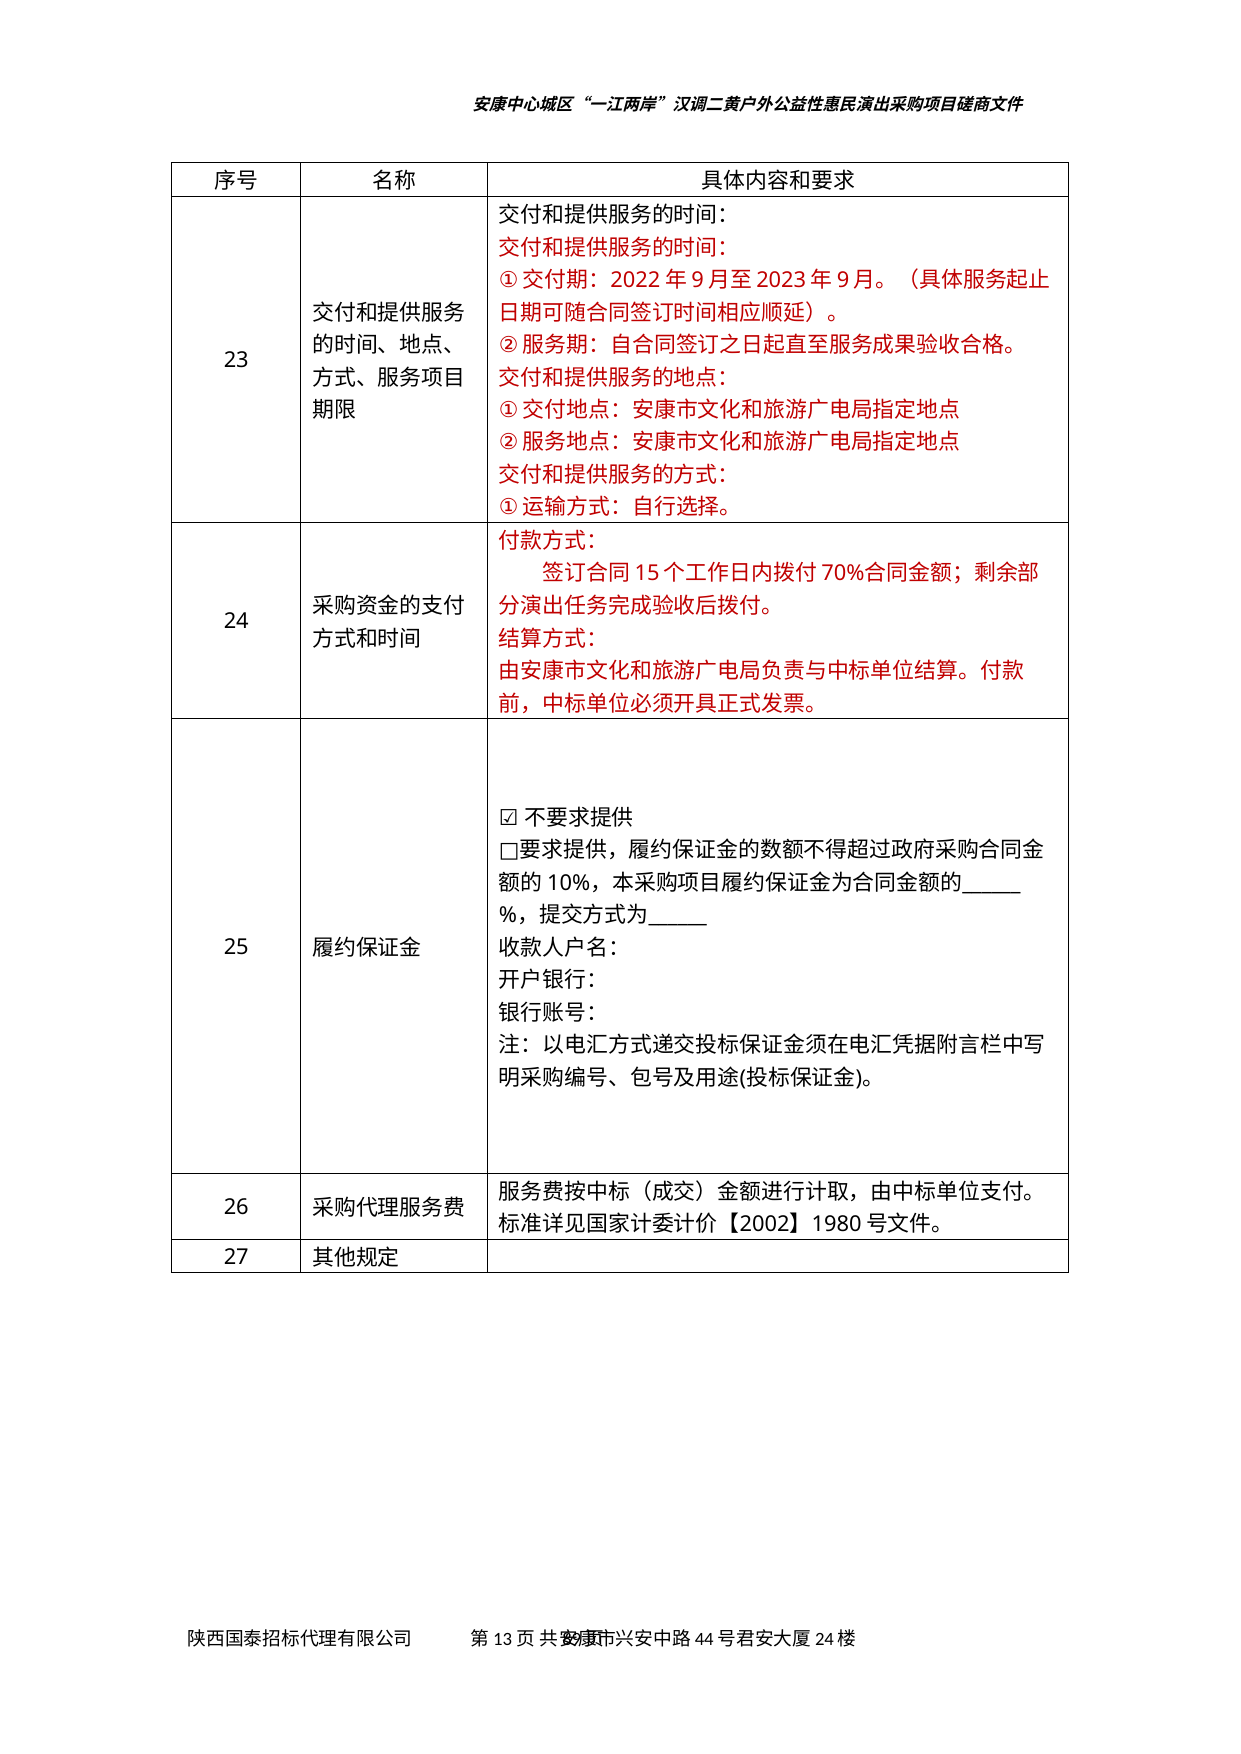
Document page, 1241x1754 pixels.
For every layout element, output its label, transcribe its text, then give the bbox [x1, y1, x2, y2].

table_cell 交付和提供服务的时间、地点、方式、服务项目期限 [301, 197, 487, 522]
table_header 具体内容和要求 [488, 163, 1068, 196]
table_cell 服务费按中标（成交）金额进行计取，由中标单位支付。标准详见国家计委计价【2002】1980号文件。 [488, 1174, 1068, 1239]
table_cell 付款方式： 签订合同15个工作日内拨付70%合同金额；剩余部分演出任务完成验收后拨付。 结算方式： 由安康市文化和旅游广电局负责与中标单位结算。付款前，中标单位必须开具正式发票。 [488, 523, 1068, 718]
table_header 序号 [172, 163, 300, 196]
table_cell 采购资金的支付方式和时间 [301, 523, 487, 718]
table_cell 其他规定 [301, 1240, 487, 1272]
table_cell 26 [172, 1174, 300, 1239]
table_cell 24 [172, 523, 300, 718]
table_cell 25 [172, 719, 300, 1173]
table_cell 23 [172, 197, 300, 522]
table_cell 履约保证金 [301, 719, 487, 1173]
table_cell ☑ 不要求提供 □要求提供，履约保证金的数额不得超过政府采购合同金额的10%，本采购项目履约保证金为合同金额的______%，提交方式为______ 收款人户名： 开户银行： 银行账号： 注：以电汇方式递交投标保证金须在电汇凭据附言栏中写明采购编号、包号及用途(投标保证金)。 [488, 719, 1068, 1173]
table_cell 27 [172, 1240, 300, 1272]
table_cell 交付和提供服务的时间： 交付和提供服务的时间： ①交付期：2022年9月至2023年9月。（具体服务起止日期可随合同签订时间相应顺延）。 ②服务期：自合同签订之日起直至服务成果验收合格。 交付和提供服务的地点： ①交付地点：安康市文化和旅游广电局指定地点 ②服务地点：安康市文化和旅游广电局指定地点 交付和提供服务的方式： ①运输方式：自行选择。 [488, 197, 1068, 522]
table_cell [488, 1240, 1068, 1272]
table_cell 采购代理服务费 [301, 1174, 487, 1239]
table_header 名称 [301, 163, 487, 196]
